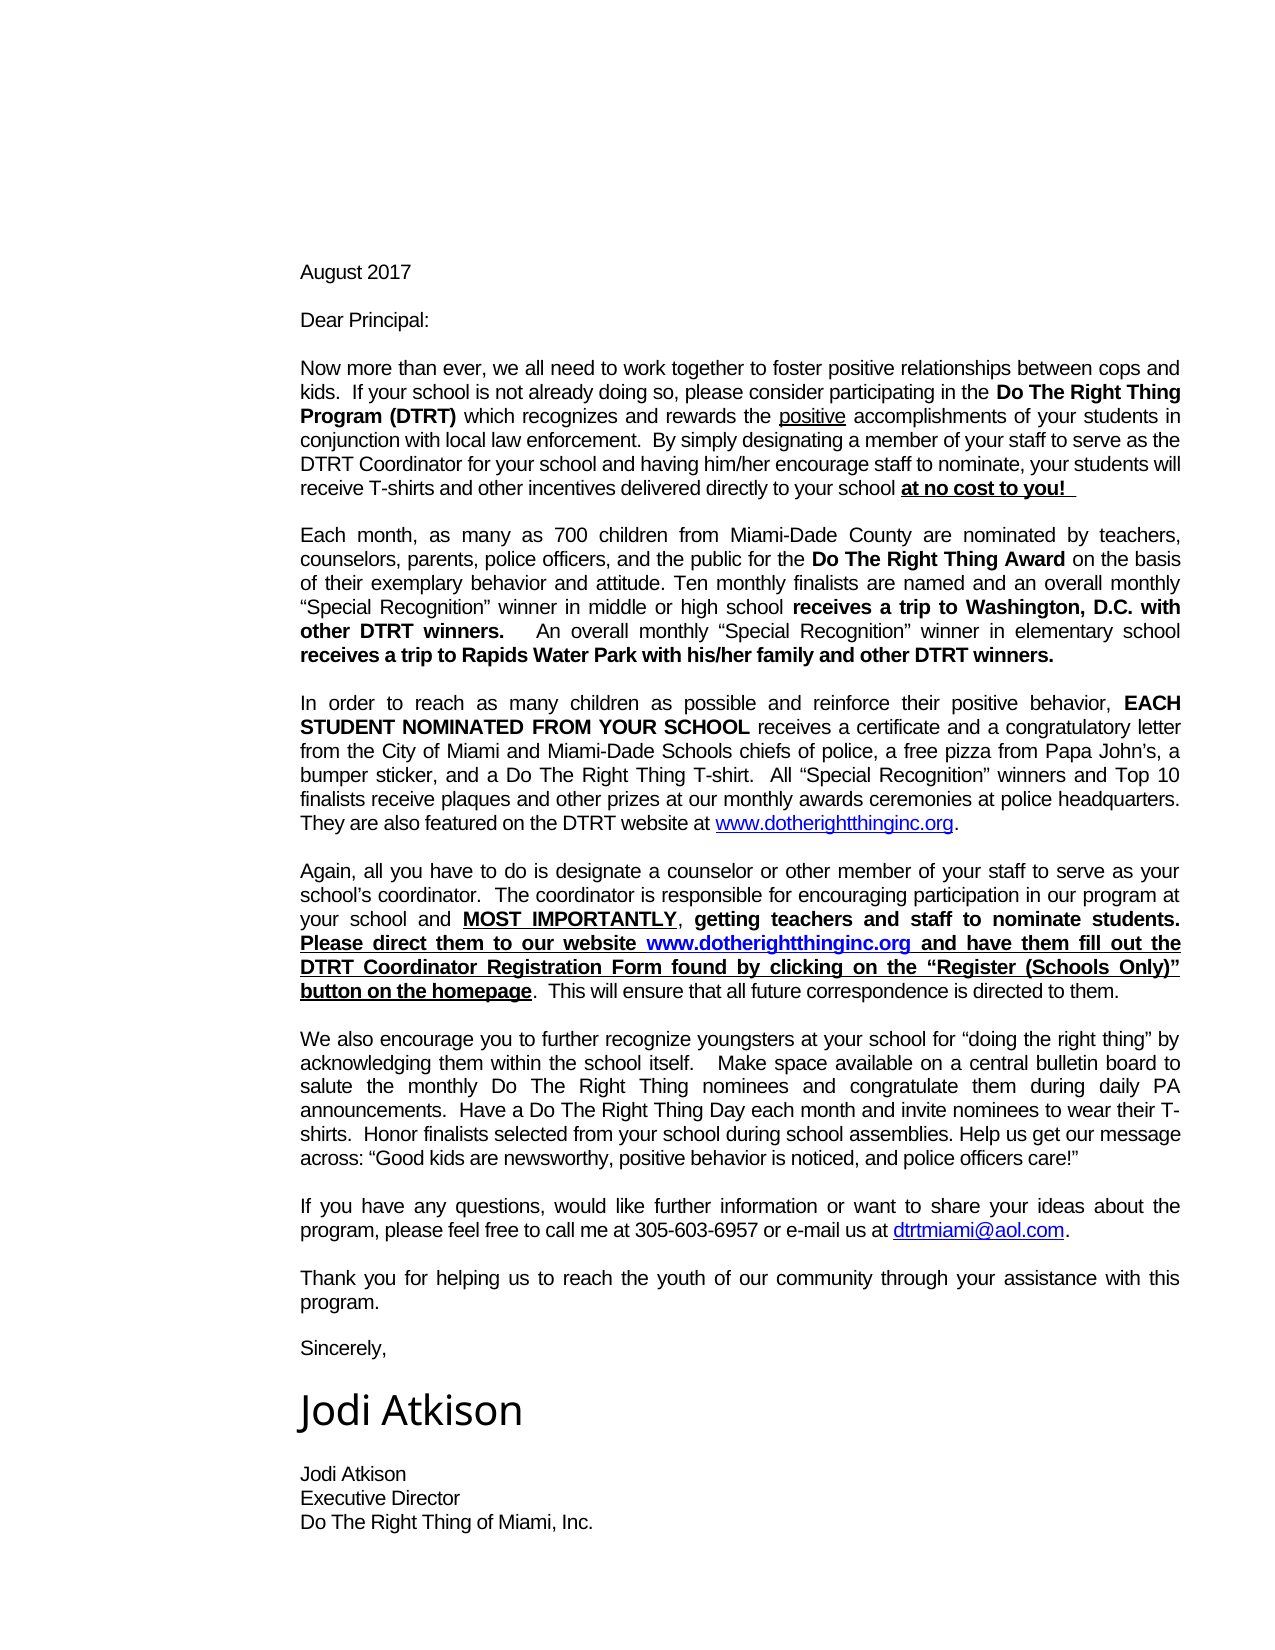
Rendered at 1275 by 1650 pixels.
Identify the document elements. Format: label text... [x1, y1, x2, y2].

text Again, all you have to do is designate a counselor or other member of your staff to serve as your school’s coordinator. The coordinator is responsible for encouraging participation in our program at your school and MOST IMPORTANTLY, getting teachers and staff to nominate students. Please direct them to our website www.dotherightthinginc.org and have them fill out the DTRT Coordinator Registration Form found by clicking on the “Register (Schools Only)” button on the homepage. This will ensure that all future correspondence is directed to them. [300, 859, 1181, 952]
text Executive Director [197, 1486, 1097, 1509]
text Do The Right Thing of Miami, Inc. [197, 1509, 1097, 1533]
text If you have any questions, would like further information or want to share your ideas about the program, please feel free to call me at 305-603-6957 or e-mail us at dtrtmiami@aol.com. [300, 1194, 1181, 1242]
text Jodi Atkison [197, 1381, 1097, 1438]
text Dear Principal: [300, 308, 1181, 332]
text We also encourage you to further recognize youngsters at your school for “doing the right thing” by acknowledging them within the school itself. Make space available on a central bulletin board to salute the monthly Do The Right Thing nominees and congratulate them during daily PA announcements. Have a Do The Right Thing Day each month and invite nominees to wear their T-shirts. Honor finalists selected from your school during school assemblies. Help us get our message across: “Good kids are newsworthy, positive behavior is noticed, and police officers care!” [300, 1026, 1181, 1170]
text Each month, as many as 700 children from Miami-Dade County are nominated by teachers, counselors, parents, police officers, and the public for the Do The Right Thing Award on the basis of their exemplary behavior and attitude. Ten monthly finalists are named and an overall monthly “Special Recognition” winner in middle or high school receives a trip to Washington, D.C. with other DTRT winners. An overall monthly “Special Recognition” winner in elementary school receives a trip to Rapids Water Park with his/her family and other DTRT winners. [300, 523, 1181, 667]
text Jodi Atkison [197, 1462, 1097, 1486]
text In order to reach as many children as possible and reinforce their positive behavior, EACH STUDENT NOMINATED FROM YOUR SCHOOL receives a certificate and a congratulatory letter from the City of Miami and Miami-Dade Schools chiefs of police, a free pizza from Papa John’s, a bumper sticker, and a Do The Right Thing T-shirt. All “Special Recognition” winners and Top 10 finalists receive plaques and other prizes at our monthly awards ceremonies at police headquarters. They are also featured on the DTRT website at www.dotherightthinginc.org. [300, 691, 1181, 835]
text Now more than ever, we all need to work together to foster positive relationships between cops and kids. If your school is not already doing so, please consider participating in the Do The Right Thing Program (DTRT) which recognizes and rewards the positive accomplishments of your students in conjunction with local law enforcement. By simply designating a member of your staff to serve as the DTRT Coordinator for your school and having him/her encourage staff to nominate, your students will receive T-shirts and other incentives delivered directly to your school at no cost to you! [300, 356, 1181, 499]
text Thank you for helping us to reach the youth of our community through your assistance with this program. [300, 1266, 1181, 1314]
text August 2017 [291, 260, 1181, 284]
text Sincerely, [197, 1335, 1097, 1359]
text Again, all you have to do is designate a counselor or other member of your staff to serve as your school’s coordinator. The coordinator is responsible for encouraging participation in our program at your school and MOST IMPORTANTLY, getting teachers and staff to nominate students. Please direct them to our website www.dotherightthinginc.org and have them fill out the DTRT Coordinator Registration Form found by clicking on the “Register (Schools Only)” button on the homepage. This will ensure that all future correspondence is directed to them. [300, 953, 1181, 1002]
